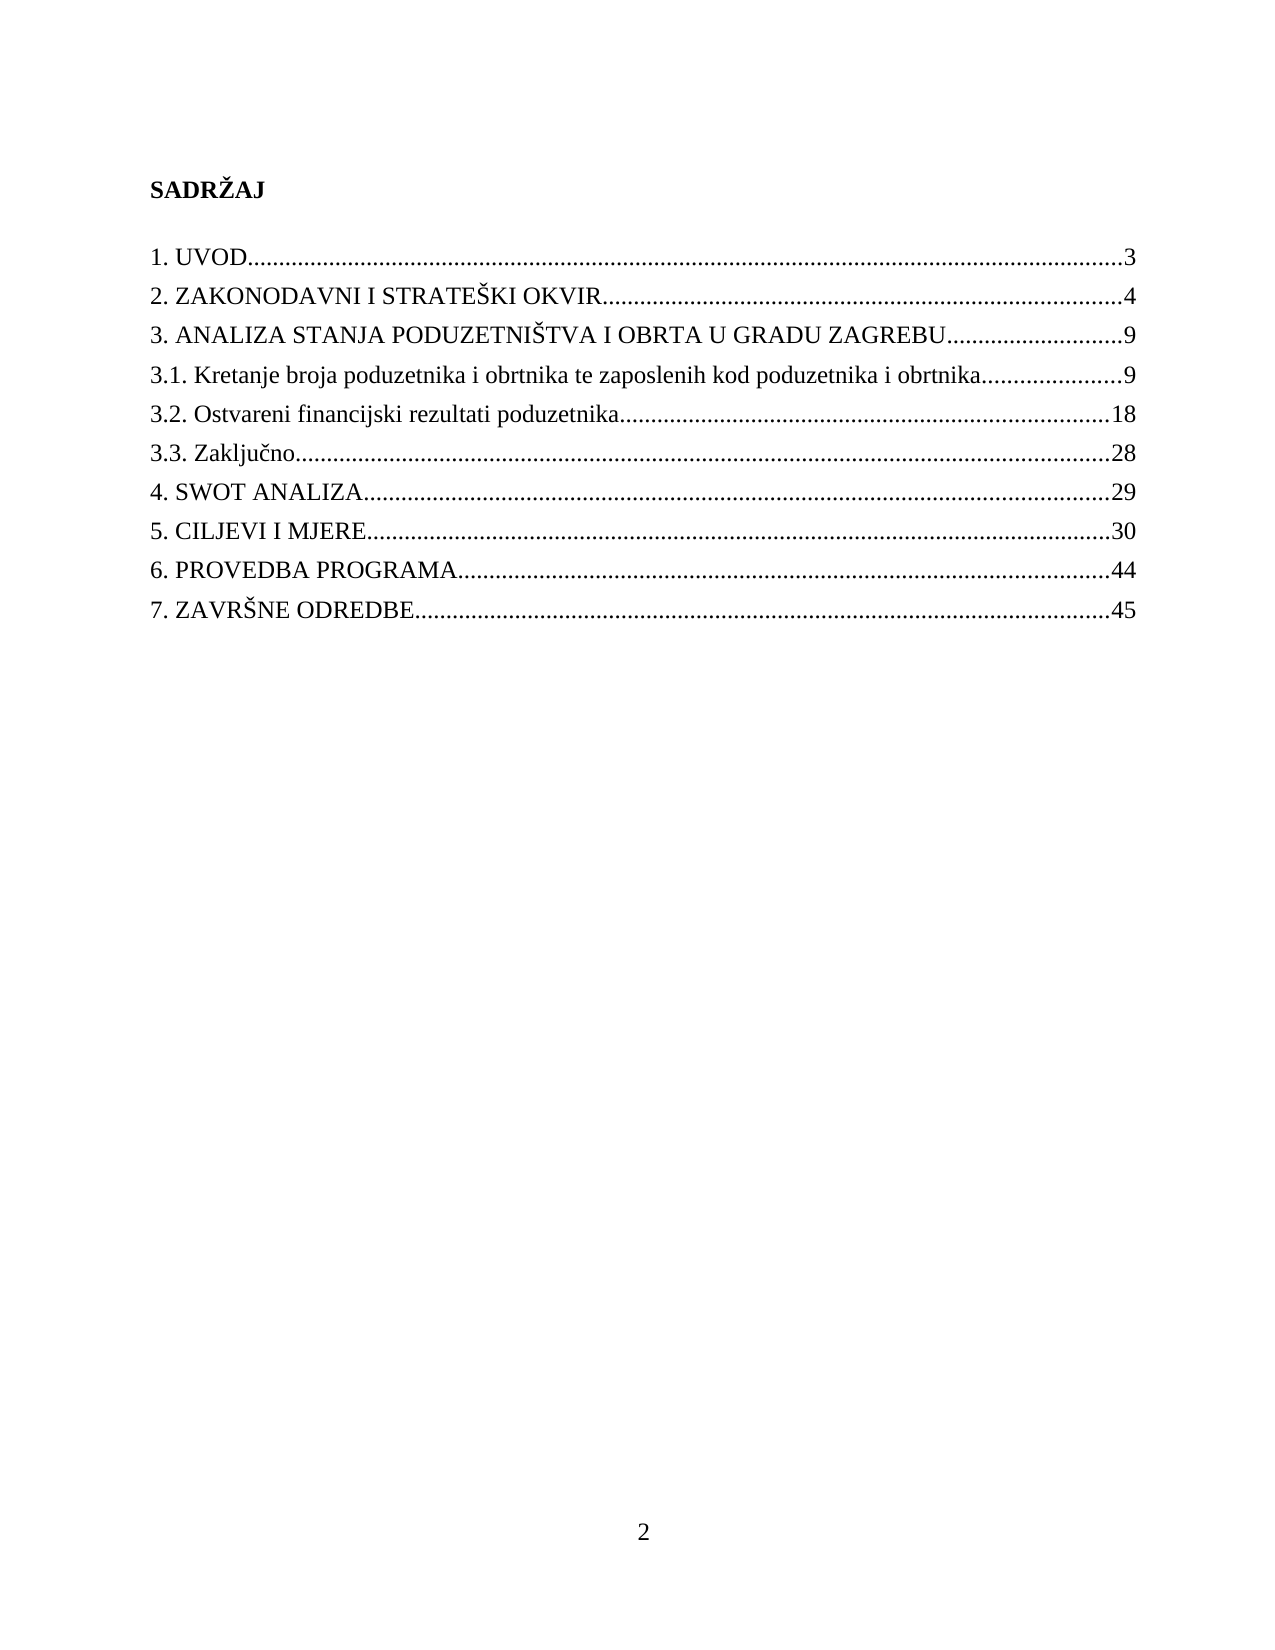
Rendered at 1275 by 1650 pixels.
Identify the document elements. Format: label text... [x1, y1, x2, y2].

text SADRŽAJ [150, 175, 1137, 204]
